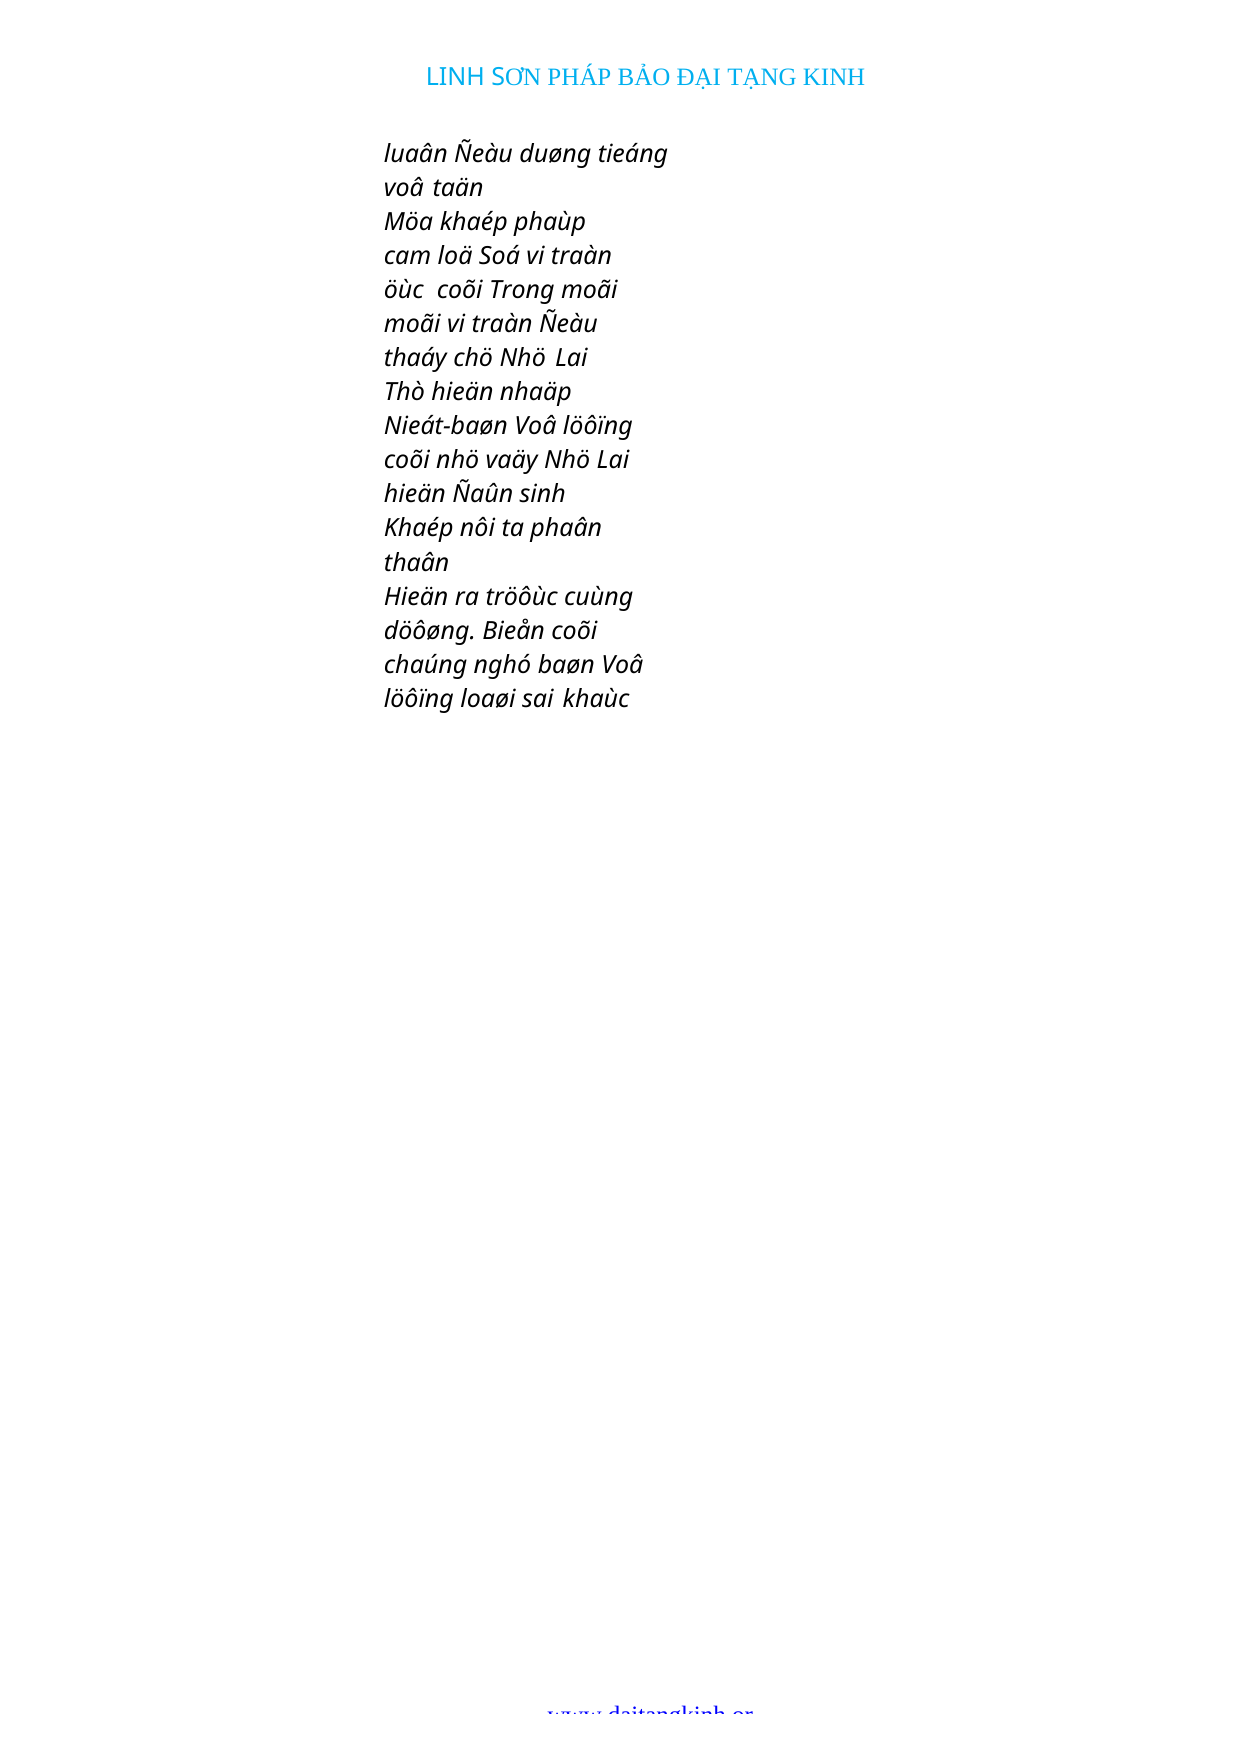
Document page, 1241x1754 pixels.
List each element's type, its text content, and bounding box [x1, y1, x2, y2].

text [384, 135, 709, 203]
text Hieän ra tröôùc cuùng döôøng. Bieån coõi chaúng nghó baøn Voâ löôïng loaøi sai khaùc [384, 578, 660, 714]
text Thò hieän nhaäp Nieát-baøn Voâ löôïng coõi nhö vaäy Nhö Lai hieän Ñaûn sinh Khaép nôi ta phaân thaân [384, 374, 641, 578]
text Möa khaép phaùp cam loä Soá vi traàn öùc coõi Trong moãi moãi vi traàn Ñeàu thaáy chö Nhö Lai [384, 203, 622, 374]
